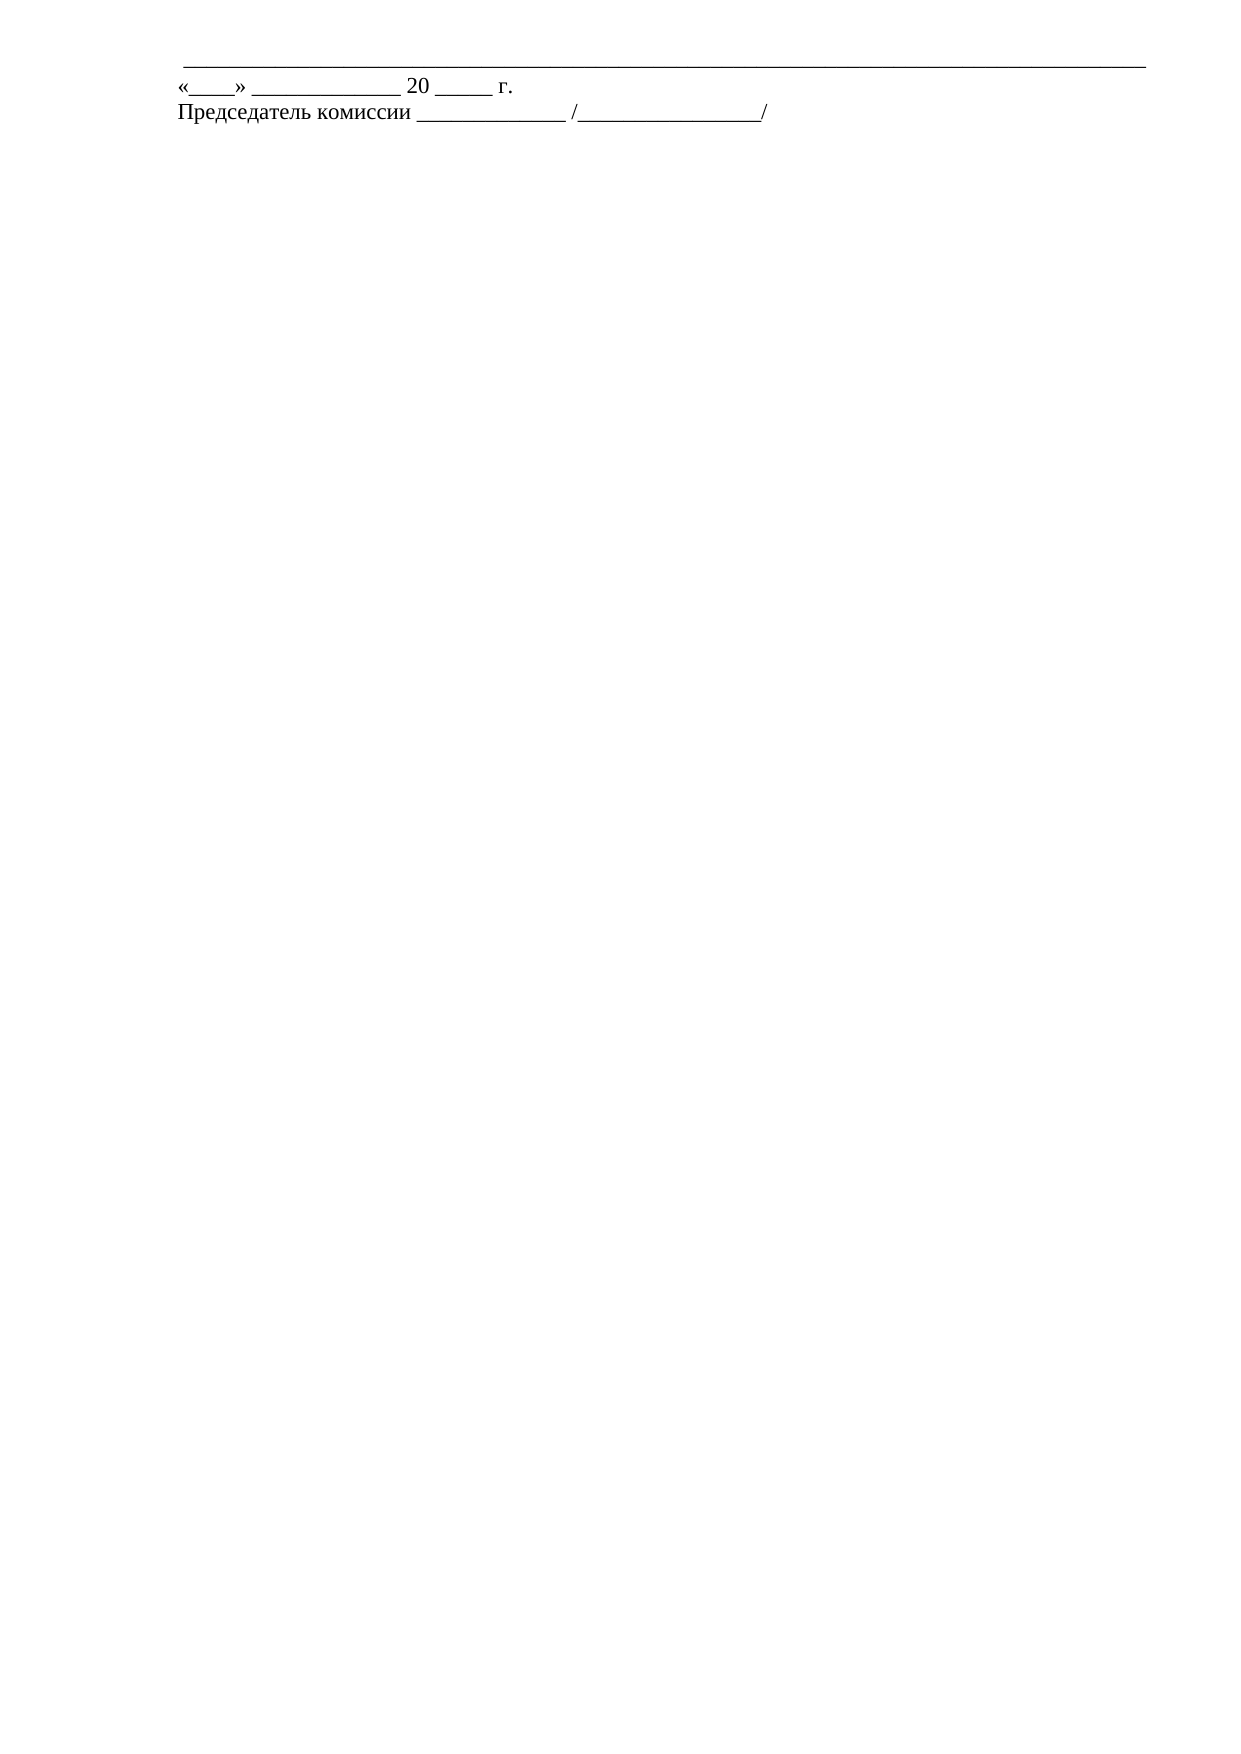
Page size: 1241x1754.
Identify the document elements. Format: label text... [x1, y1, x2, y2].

text Председатель комиссии _____________ /________________/ [177, 99, 1009, 125]
text ____________________________________________________________________________________ [177, 44, 1152, 71]
text «____» _____________ 20 _____ г. [177, 73, 1009, 99]
